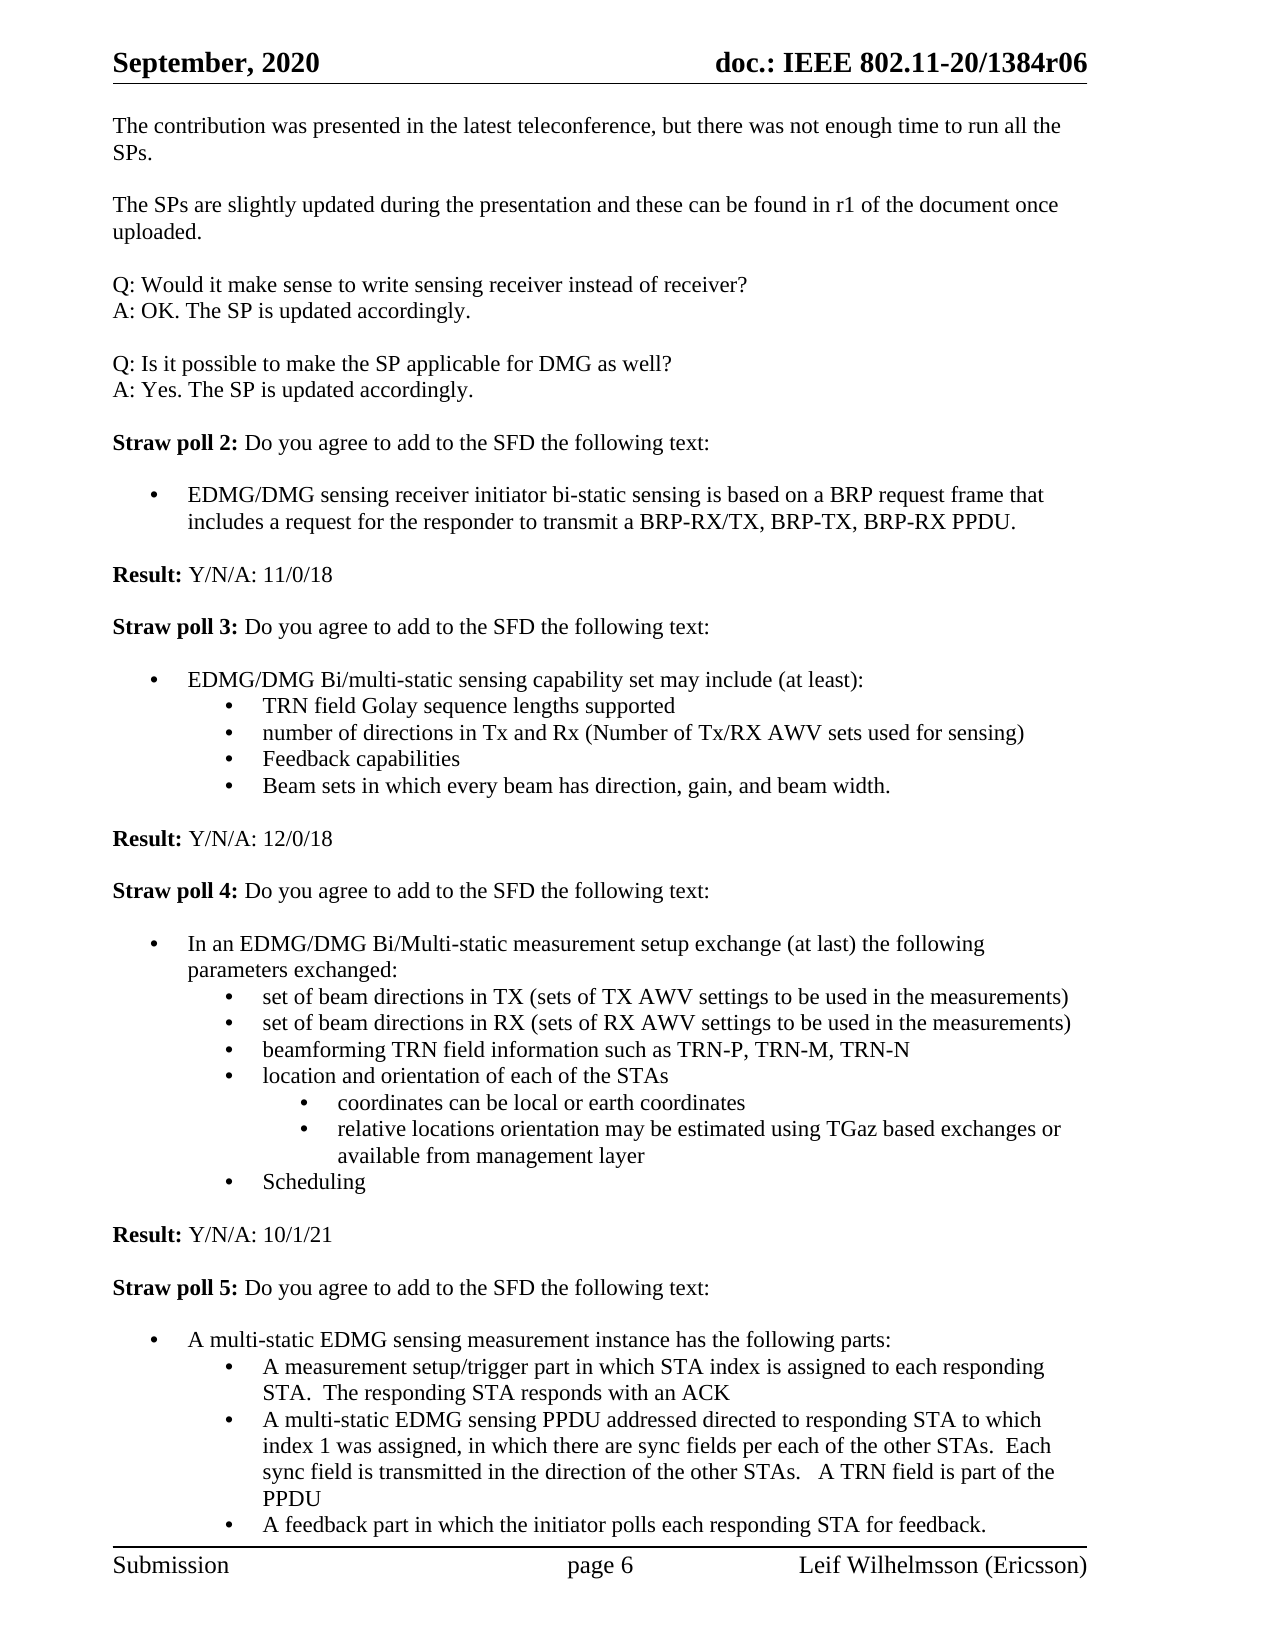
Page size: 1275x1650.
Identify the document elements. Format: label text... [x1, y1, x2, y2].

list beamforming TRN field information such as TRN-P, TRN-M, TRN-N [225, 1036, 1087, 1062]
text A: Yes. The SP is updated accordingly. [112, 376, 1087, 402]
text Straw poll 4: Do you agree to add to the SFD the following text: [112, 877, 1087, 904]
list relative locations orientation may be estimated using TGaz based exchanges or available from management layer [300, 1115, 1087, 1168]
text Result: Y/N/A: 12/0/18 [112, 825, 1087, 851]
list Feedback capabilities [225, 745, 1087, 772]
text Straw poll 5: Do you agree to add to the SFD the following text: [112, 1273, 1087, 1300]
list In an EDMG/DMG Bi/Multi-static measurement setup exchange (at last) the following parameters exchanged: [150, 930, 1087, 983]
list A feedback part in which the initiator polls each responding STA for feedback. [225, 1511, 1087, 1537]
list EDMG/DMG sensing receiver initiator bi-static sensing is based on a BRP request frame that includes a request for the responder to transmit a BRP-RX/TX, BRP-TX, BRP-RX PPDU. [150, 481, 1087, 534]
list set of beam directions in RX (sets of RX AWV settings to be used in the measurements) [225, 1009, 1087, 1036]
text A: OK. The SP is updated accordingly. [112, 297, 1087, 323]
text Result: Y/N/A: 11/0/18 [112, 561, 1087, 587]
list A multi-static EDMG sensing measurement instance has the following parts: [150, 1326, 1087, 1353]
text Result: Y/N/A: 10/1/21 [112, 1221, 1087, 1247]
text Straw poll 3: Do you agree to add to the SFD the following text: [112, 613, 1087, 640]
list TRN field Golay sequence lengths supported [225, 692, 1087, 719]
list EDMG/DMG Bi/multi-static sensing capability set may include (at least): [150, 666, 1087, 692]
text The SPs are slightly updated during the presentation and these can be found in r1 of the document once uploaded. [112, 192, 1087, 244]
text Q: Would it make sense to write sensing receiver instead of receiver? [112, 271, 1087, 297]
list location and orientation of each of the STAs [225, 1062, 1087, 1089]
text The contribution was presented in the latest teleconference, but there was not enough time to run all the SPs. [112, 112, 1087, 165]
list A multi-static EDMG sensing PPDU addressed directed to responding STA to which index 1 was assigned, in which there are sync fields per each of the other STAs. Each sync field is transmitted in the direction of the other STAs. A TRN field is part of the PPDU [225, 1406, 1087, 1511]
list coordinates can be local or earth coordinates [300, 1089, 1087, 1115]
list Scheduling [225, 1168, 1087, 1194]
list A measurement setup/trigger part in which STA index is assigned to each responding STA. The responding STA responds with an ACK [225, 1353, 1087, 1406]
list set of beam directions in TX (sets of TX AWV settings to be used in the measurements) [225, 983, 1087, 1009]
list Beam sets in which every beam has direction, gain, and beam width. [225, 772, 1087, 798]
text Q: Is it possible to make the SP applicable for DMG as well? [112, 350, 1087, 376]
list number of directions in Tx and Rx (Number of Tx/RX AWV sets used for sensing) [225, 719, 1087, 745]
text Straw poll 2: Do you agree to add to the SFD the following text: [112, 429, 1087, 455]
